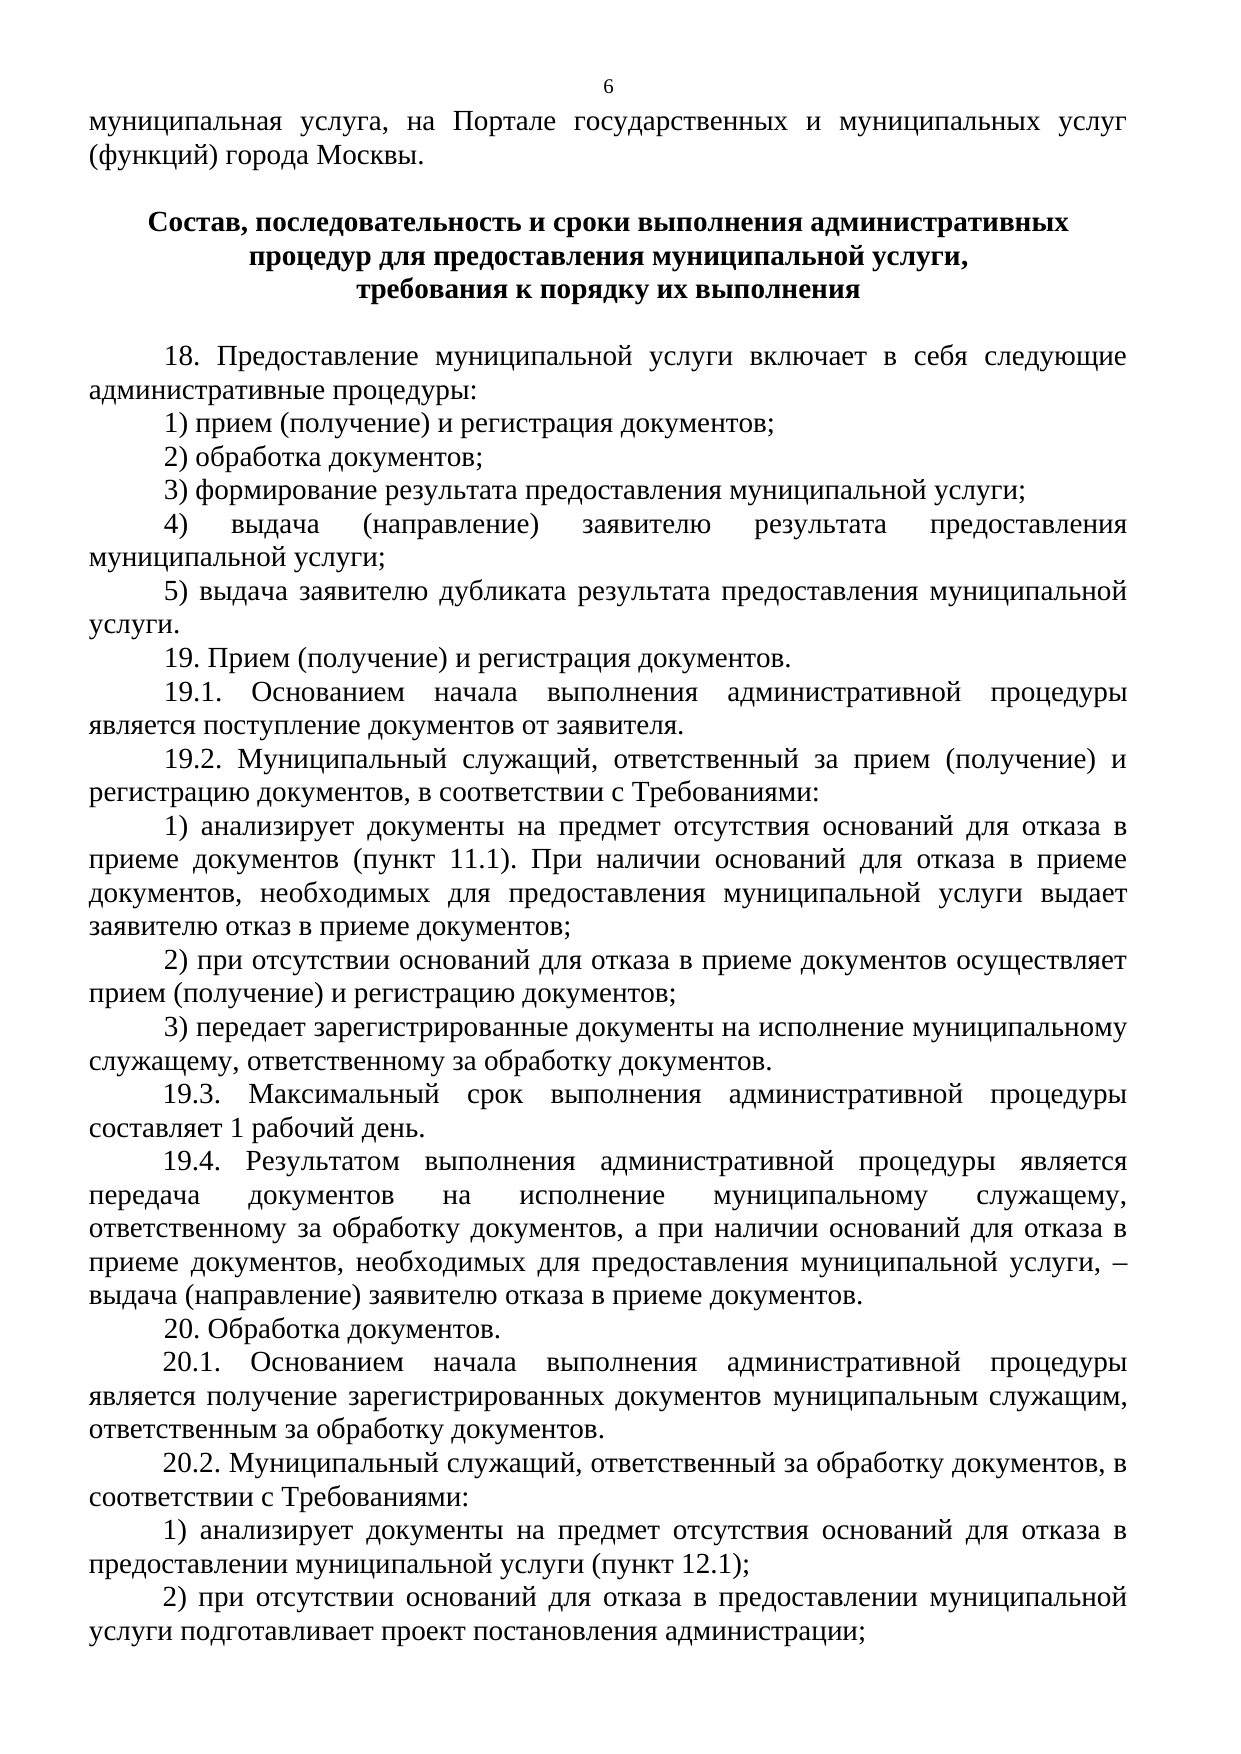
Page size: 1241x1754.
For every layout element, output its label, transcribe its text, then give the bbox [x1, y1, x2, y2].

text Состав, последовательность и сроки выполнения административных процедур для предоставления муниципальной услуги, [89, 204, 1128, 271]
text 2) при отсутствии оснований для отказа в приеме документов осуществляет прием (получение) и регистрацию документов; [89, 942, 1128, 1009]
text 20. Обработка документов. [89, 1311, 1128, 1344]
text 19.1. Основанием начала выполнения административной процедуры является поступление документов от заявителя. [89, 674, 1128, 741]
text 2) при отсутствии оснований для отказа в предоставлении муниципальной услуги подготавливает проект постановления администрации; [89, 1579, 1128, 1646]
text 20.2. Муниципальный служащий, ответственный за обработку документов, в соответствии с Требованиями: [89, 1445, 1128, 1512]
text 5) выдача заявителю дубликата результата предоставления муниципальной услуги. [89, 573, 1128, 640]
text 2) обработка документов; [89, 439, 1128, 472]
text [89, 103, 1128, 171]
text 3) формирование результата предоставления муниципальной услуги; [89, 472, 1128, 506]
text 1) анализирует документы на предмет отсутствия оснований для отказа в предоставлении муниципальной услуги (пункт 12.1); [89, 1512, 1128, 1579]
text 4) выдача (направление) заявителю результата предоставления муниципальной услуги; [89, 506, 1128, 573]
text 19.2. Муниципальный служащий, ответственный за прием (получение) и регистрацию документов, в соответствии с Требованиями: [89, 741, 1128, 808]
text 20.1. Основанием начала выполнения административной процедуры является получение зарегистрированных документов муниципальным служащим, ответственным за обработку документов. [89, 1344, 1128, 1445]
text 3) передает зарегистрированные документы на исполнение муниципальному служащему, ответственному за обработку документов. [89, 1009, 1128, 1076]
text 1) прием (получение) и регистрация документов; [89, 405, 1128, 439]
text 19. Прием (получение) и регистрация документов. [89, 640, 1128, 674]
text требования к порядку их выполнения [89, 271, 1128, 305]
text 1) анализирует документы на предмет отсутствия оснований для отказа в приеме документов (пункт 11.1). При наличии оснований для отказа в приеме документов, необходимых для предоставления муниципальной услуги выдает заявителю отказ в приеме документов; [89, 808, 1128, 942]
text 19.3. Максимальный срок выполнения административной процедуры составляет 1 рабочий день. [89, 1076, 1128, 1143]
text 19.4. Результатом выполнения административной процедуры является передача документов на исполнение муниципальному служащему, ответственному за обработку документов, а при наличии оснований для отказа в приеме документов, необходимых для предоставления муниципальной услуги, – выдача (направление) заявителю отказа в приеме документов. [89, 1143, 1128, 1311]
text 18. Предоставление муниципальной услуги включает в себя следующие административные процедуры: [89, 338, 1128, 405]
